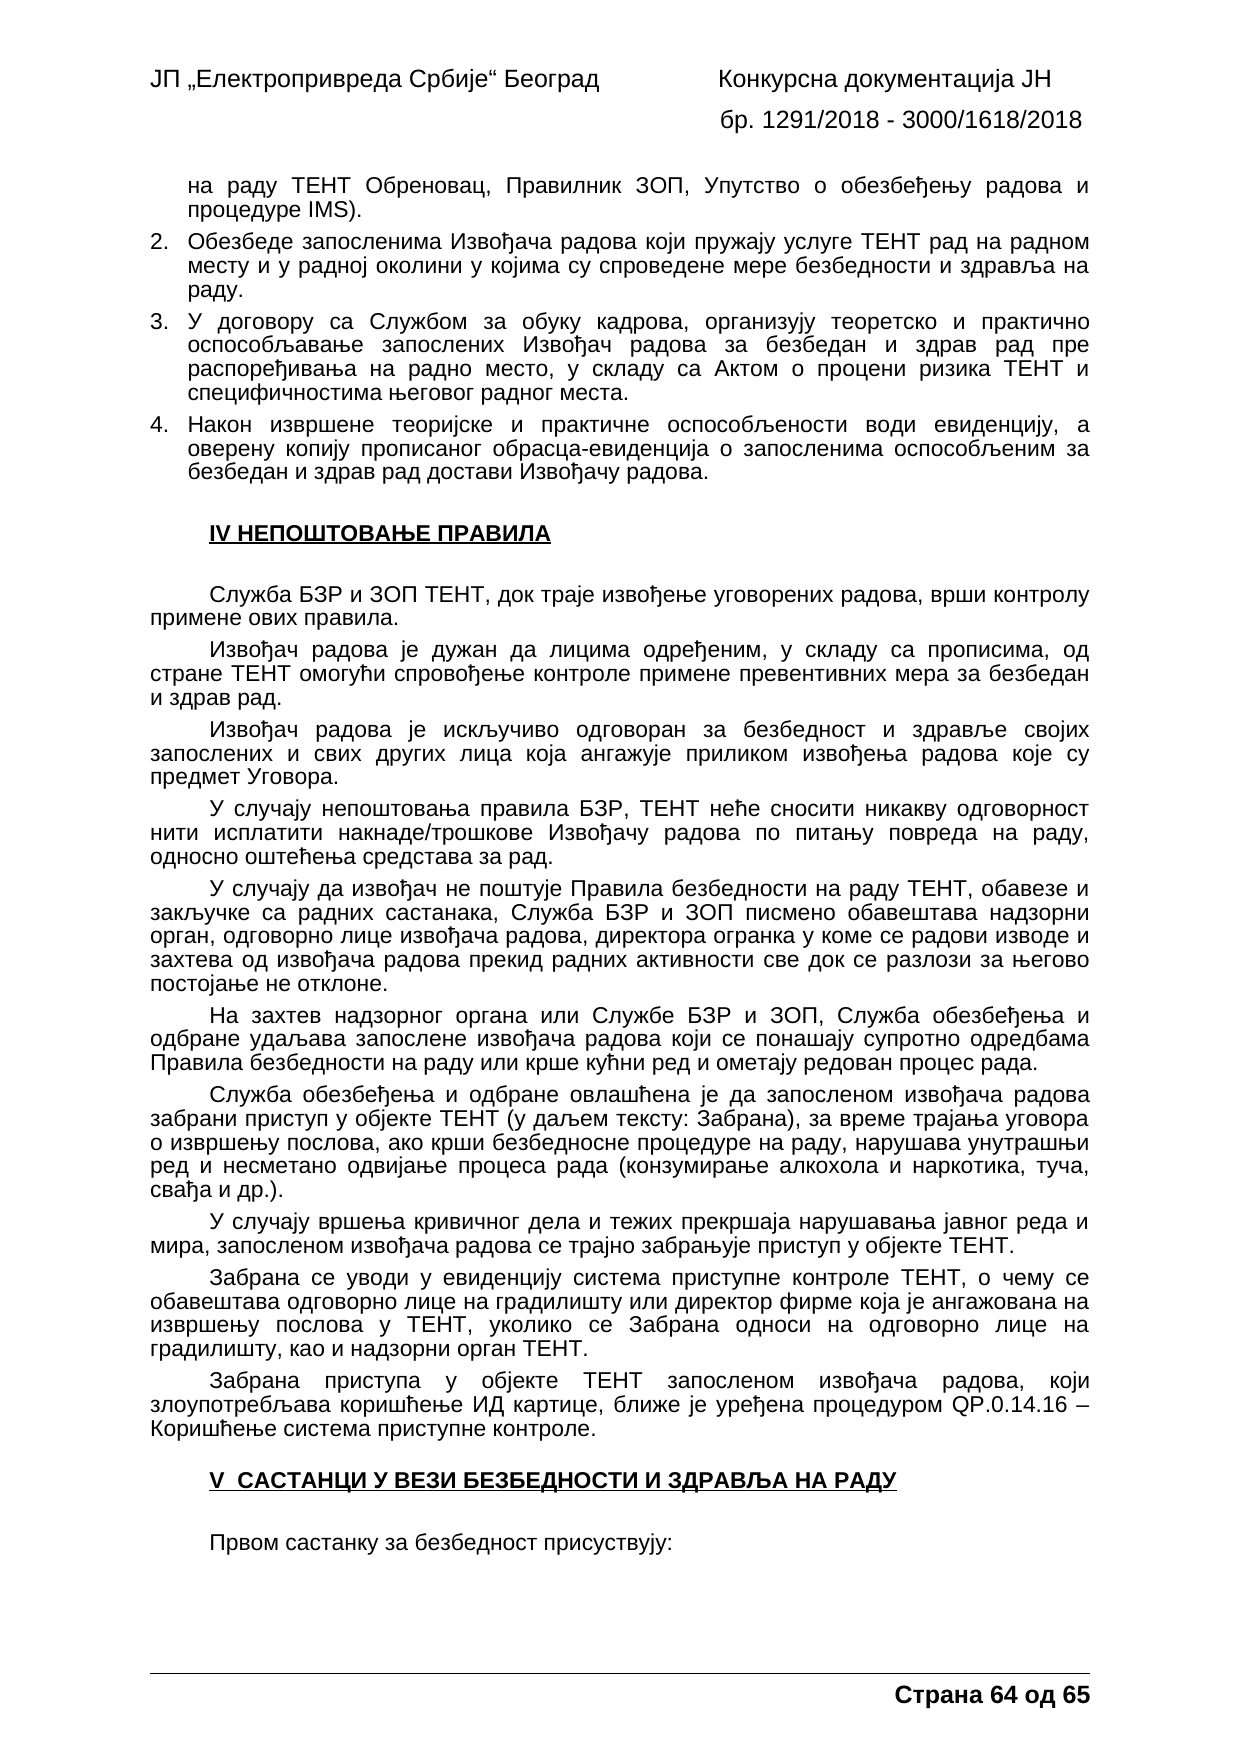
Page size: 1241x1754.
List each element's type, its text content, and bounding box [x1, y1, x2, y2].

text У случају вршења кривичног дела и тежих прекршаја нарушавања јавног реда и мира, запосленом извођача радова се трајно забрањује приступ у објекте ТЕНТ. [150, 1211, 1090, 1258]
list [150, 175, 1090, 222]
text Извођач радова је дужан да лицима одређеним, у складу са прописима, од стране ТЕНТ омогући спровођење контроле примене превентивних мера за безбедан и здрав рад. [150, 639, 1090, 710]
text У случају непоштовања правила БЗР, ТЕНТ неће сносити никакву одговорност нити исплатити накнаде/трошкове Извођачу радова по питању повреда на раду, односно оштећења средстава за рад. [150, 798, 1090, 869]
text Забрана приступа у објекте ТЕНТ запосленом извођача радова, који злоупотребљава коришћење ИД картице, ближе је уређена процедуром QP.0.14.16 – Коришћење система приступне контроле. [150, 1370, 1090, 1441]
text IV НЕПОШТОВАЊЕ ПРАВИЛА [150, 522, 1090, 546]
text У случају да извођач не поштује Правила безбедности на раду ТЕНТ, обавезе и закључке са радних састанака, Служба БЗР и ЗОП писмено обавештава надзорни орган, одговорно лице извођача радова, директора огранка у коме се радови изводе и захтева од извођача радова прекид радних активности све док се разлози за његово постојање не отклоне. [150, 877, 1090, 996]
text Забрана се уводи у евиденцију система приступне контроле ТЕНТ, о чему се обавештава одговорно лице на градилишту или директор фирме која је ангажована на извршењу послова у ТЕНТ, уколико се Забрана односи на одговорно лице на градилишту, као и надзорни орган ТЕНТ. [150, 1267, 1090, 1361]
list Oбезбеде запосленима Извођача радова који пружају услуге ТЕНТ рад на радном месту и у радној околини у којима су спроведене мере безбедности и здравља на раду. [150, 231, 1090, 302]
text Служба обезбеђења и одбране овлашћена је да запосленом извођача радова забрани приступ у објекте ТЕНТ (у даљем тексту: Забрана), за време трајања уговора о извршењу послова, ако крши безбедносне процедуре на раду, нарушава унутрашњи ред и несметано одвијање процеса рада (конзумирање алкохола и наркотика, туча, свађа и др.). [150, 1084, 1090, 1202]
list У договору са Службом за обуку кадрова, организују теоретско и практично оспособљавање запослених Извођач радова за безбедан и здрав рад пре распоређивања на радно место, у складу са Актом о процени ризика ТЕНТ и специфичностима његовог радног места. [150, 310, 1090, 405]
text Служба БЗР и ЗОП ТЕНТ, док траје извођење уговорених радова, врши контролу примене ових правила. [150, 583, 1090, 631]
text На захтев надзорног органа или Службе БЗР и ЗОП, Служба обезбеђења и одбране удаљава запослене извођача радова који се понашају супротно одредбама Правила безбедности на раду или крше кућни ред и ометају редован процес рада. [150, 1004, 1090, 1076]
text Првом састанку за безбедност присуствују: [150, 1531, 1090, 1555]
list Након извршене теоријске и практичне оспособљености води евиденцију, а оверену копију прописаног обрасца-евиденција о запосленима оспособљеним за безбедан и здрав рад достави Извођачу радова. [150, 413, 1090, 484]
text Извођач радова је искључиво одговоран за безбедност и здравље својих запослених и свих других лица која ангажује приликом извођења радова које су предмет Уговора. [150, 718, 1090, 789]
text V САСТАНЦИ У ВЕЗИ БЕЗБЕДНОСТИ И ЗДРАВЉА НА РАДУ [150, 1470, 1090, 1494]
